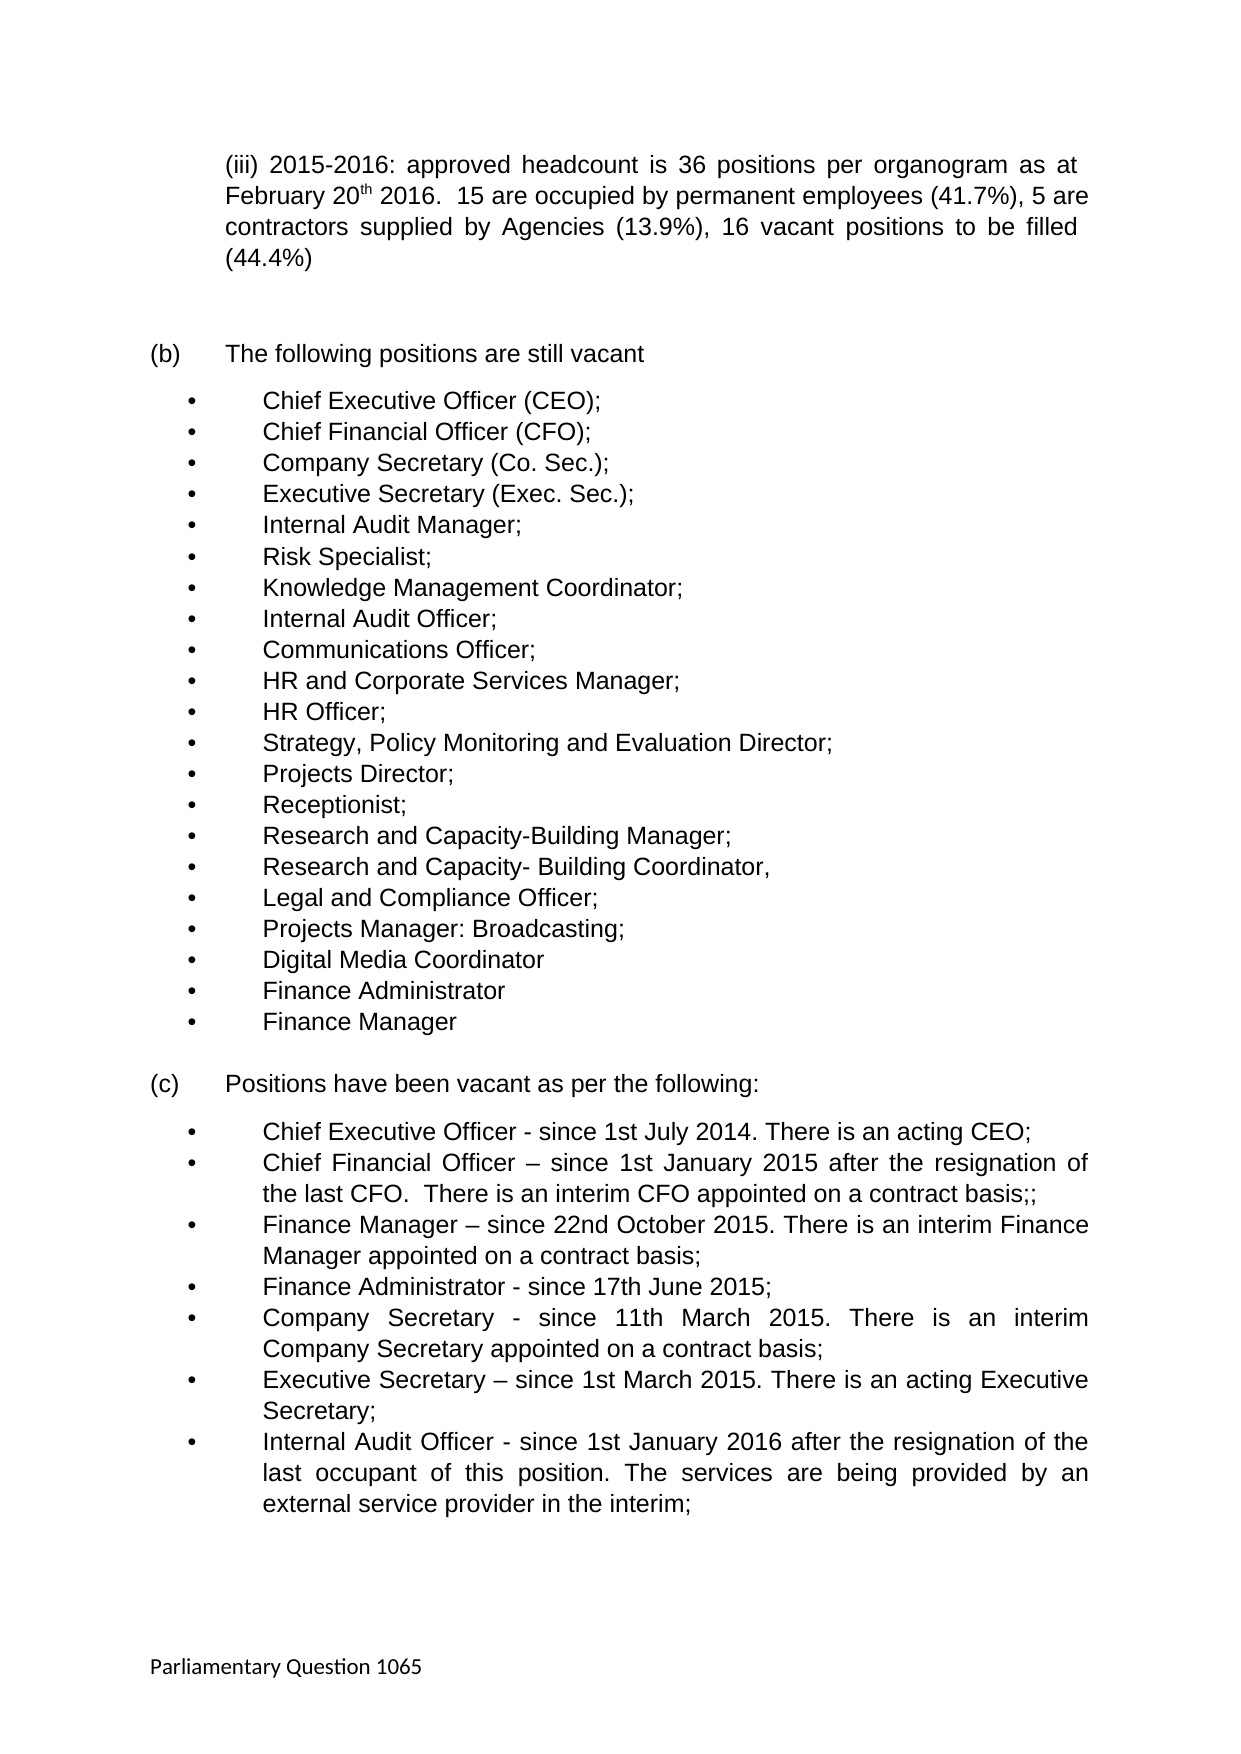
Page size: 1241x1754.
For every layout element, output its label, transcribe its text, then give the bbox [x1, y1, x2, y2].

list Internal Audit Officer; [187, 603, 1090, 632]
list Risk Specialist; [187, 541, 1090, 570]
list Company Secretary - since 11th March 2015. There is an interim Company Secretary appointed on a contract basis; [187, 1303, 1090, 1363]
list Research and Capacity-Building Manager; [187, 821, 1090, 849]
list Executive Secretary (Exec. Sec.); [187, 479, 1090, 508]
list Research and Capacity- Building Coordinator, [187, 852, 1090, 881]
list Finance Manager [187, 1007, 1090, 1036]
list HR and Corporate Services Manager; [187, 666, 1090, 694]
list Receptionist; [187, 790, 1090, 818]
text (b) The following positions are still vacant [150, 338, 1090, 367]
list HR Officer; [187, 697, 1090, 725]
list Internal Audit Officer - since 1st January 2016 after the resignation of the last occupant of this position. The services are being provided by an external service provider in the interim; [187, 1427, 1090, 1518]
list Chief Executive Officer - since 1st July 2014. There is an acting CEO; [187, 1117, 1090, 1146]
list Finance Manager – since 22nd October 2015. There is an interim Finance Manager appointed on a contract basis; [187, 1210, 1090, 1270]
list Strategy, Policy Monitoring and Evaluation Director; [187, 728, 1090, 756]
list Internal Audit Manager; [187, 510, 1090, 539]
list Projects Manager: Broadcasting; [187, 914, 1090, 943]
list Finance Administrator [187, 976, 1090, 1005]
list Communications Officer; [187, 634, 1090, 663]
list Chief Financial Officer (CFO); [187, 417, 1090, 446]
list Finance Administrator - since 17th June 2015; [187, 1272, 1090, 1301]
list Chief Executive Officer (CEO); [187, 386, 1090, 415]
text (c) Positions have been vacant as per the following: [150, 1069, 1090, 1098]
list Projects Director; [187, 759, 1090, 787]
text (iii) 2015-2016: approved headcount is 36 positions per organogram as at February 20th 2016. 15 are occupied by permanent employees (41.7%), 5 are contractors supplied by Agencies (13.9%), 16 vacant positions to be filled (44.4%) [150, 150, 1090, 272]
list Company Secretary (Co. Sec.); [187, 448, 1090, 477]
list Legal and Compliance Officer; [187, 883, 1090, 912]
list Digital Media Coordinator [187, 945, 1090, 974]
list Knowledge Management Coordinator; [187, 572, 1090, 601]
list Executive Secretary – since 1st March 2015. There is an acting Executive Secretary; [187, 1365, 1090, 1425]
list Chief Financial Officer – since 1st January 2015 after the resignation of the last CFO. There is an interim CFO appointed on a contract basis;; [187, 1148, 1090, 1208]
